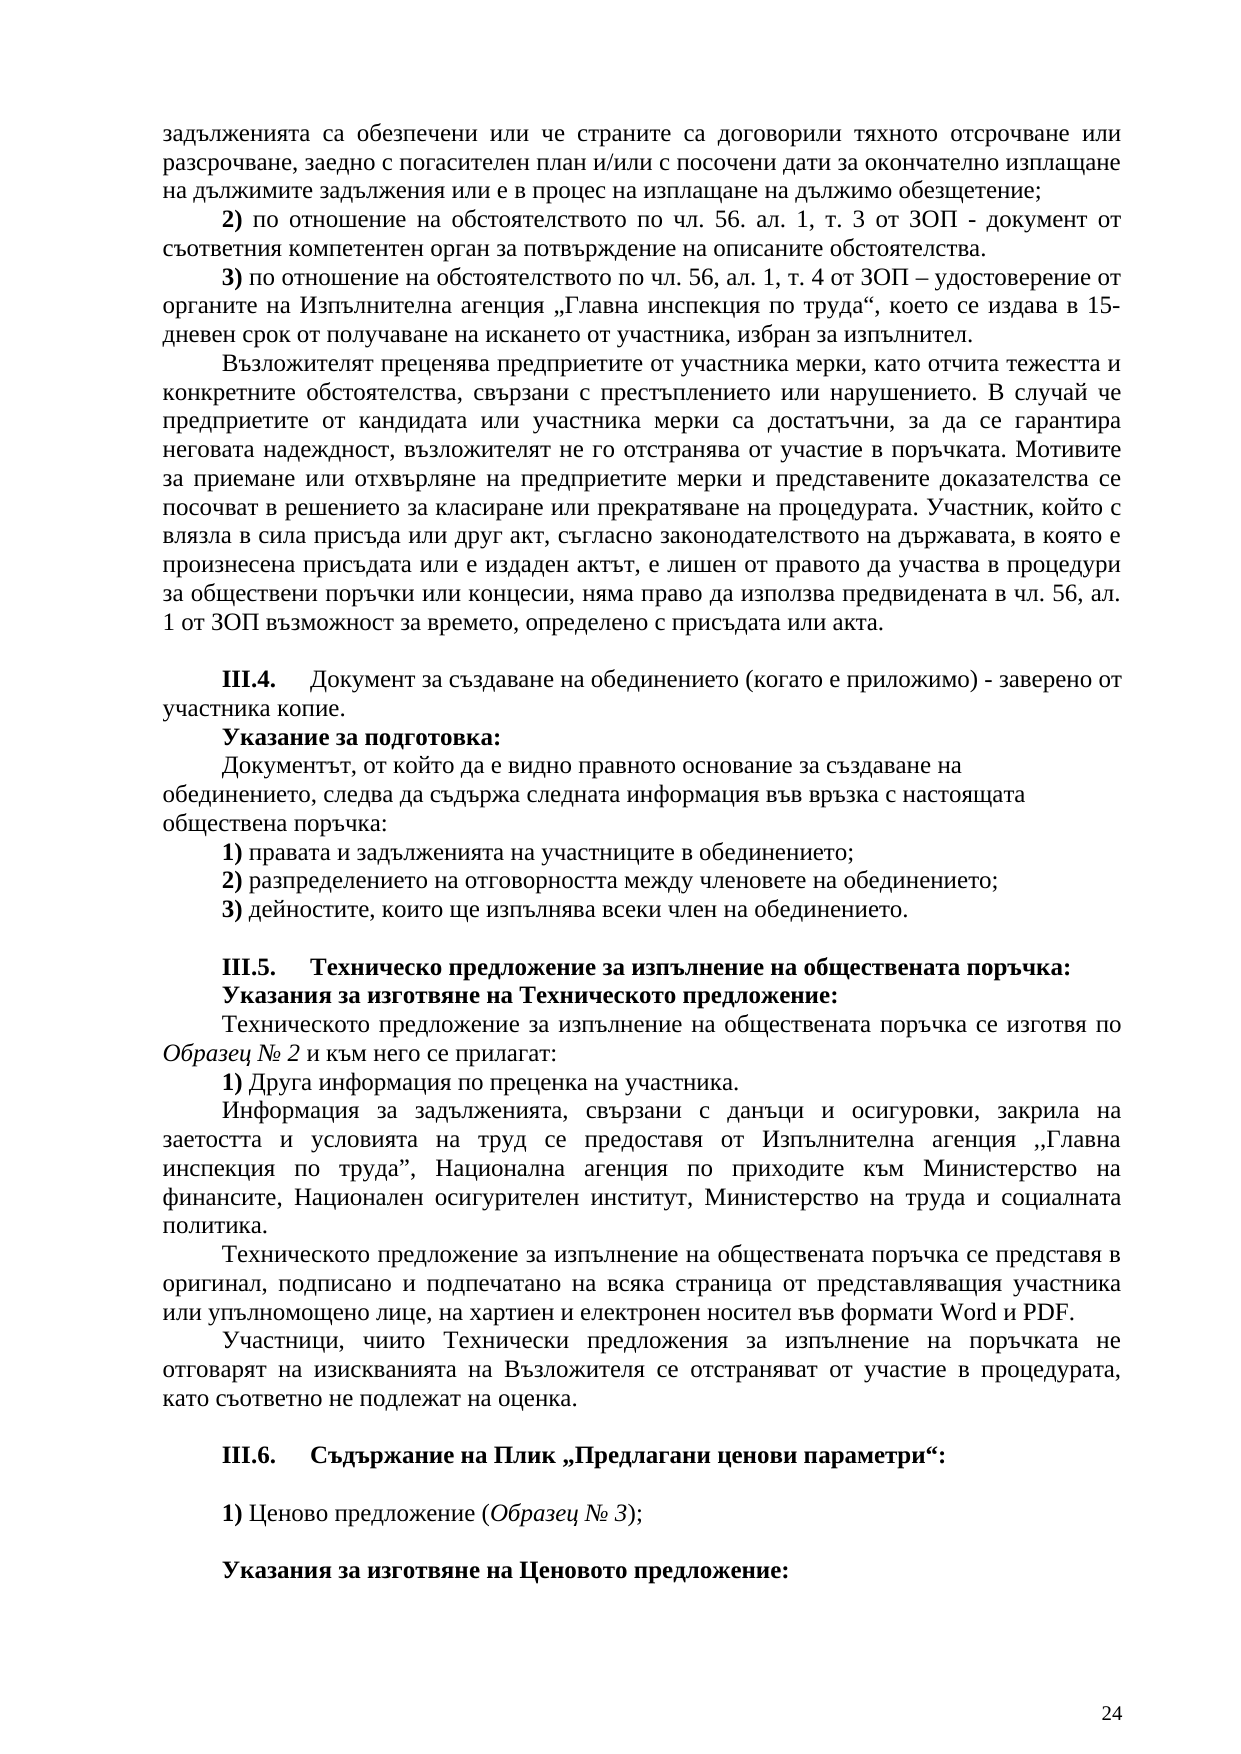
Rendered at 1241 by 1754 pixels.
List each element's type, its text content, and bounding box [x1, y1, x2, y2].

list Съдържание на Плик „Предлагани ценови параметри“: [162, 1441, 1122, 1469]
text 2) разпределението на отговорността между членовете на обединението; [162, 866, 1122, 894]
text Указания за изготвяне на Техническото предложение: [162, 981, 1122, 1009]
text Указание за подготовка: [162, 722, 1122, 751]
text Информация за задълженията, свързани с данъци и осигуровки, закрила на заетостта и условията на труд се предоставя от Изпълнителна агенция ,,Главна инспекция по труда”, Национална агенция по приходите към Министерство на финансите, Национален осигурителен институт, Министерство на труда и социалната политика. [162, 1096, 1122, 1239]
text 1) Друга информация по преценка на участника. [162, 1067, 1122, 1096]
text Участници, чиито Технически предложения за изпълнение на поръчката не отговарят на изискванията на Възложителя се отстраняват от участие в процедурата, като съответно не подлежат на оценка. [162, 1326, 1122, 1412]
text Възложителят преценява предприетите от участника мерки, като отчита тежестта и конкретните обстоятелства, свързани с престъплението или нарушението. В случай че предприетите от кандидата или участника мерки са достатъчни, за да се гарантира неговата надеждност, възложителят не го отстранява от участие в поръчката. Мотивите за приемане или отхвърляне на предприетите мерки и представените доказателства се посочват в решението за класиране или прекратяване на процедурата. Участник, който с влязла в сила присъда или друг акт, съгласно законодателството на държавата, в която е произнесена присъдата или е издаден актът, е лишен от правото да участва в процедури за обществени поръчки или концесии, няма право да използва предвидената в чл. 56, ал. 1 от ЗОП възможност за времето, определено с присъдата или акта. [162, 348, 1122, 636]
text 1) правата и задълженията на участниците в обединението; [162, 837, 1122, 866]
list Документ за създаване на обединението (когато е приложимо) - заверено от участника копие. [162, 664, 1122, 722]
text 3) по отношение на обстоятелството по чл. 56, ал. 1, т. 4 от ЗОП – удостоверение от органите на Изпълнителна агенция „Главна инспекция по труда“, което се издава в 15-дневен срок от получаване на искането от участника, избран за изпълнител. [162, 262, 1122, 348]
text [162, 118, 1122, 204]
text 1) Ценово предложение (Образец № 3); [162, 1498, 1122, 1527]
list Техническо предложение за изпълнение на обществената поръчка: [162, 952, 1122, 981]
text Указания за изготвяне на Ценовото предложение: [162, 1556, 1122, 1584]
text Документът, от който да е видно правното основание за създаване на обединението, следва да съдържа следната информация във връзка с настоящата обществена поръчка: [162, 751, 1122, 837]
text Техническото предложение за изпълнение на обществената поръчка се представя в оригинал, подписано и подпечатано на всяка страница от представляващия участника или упълномощено лице, на хартиен и електронен носител във формати Word и PDF. [162, 1239, 1122, 1326]
text 2) по отношение на обстоятелството по чл. 56. ал. 1, т. 3 от ЗОП - документ от съответния компетентен орган за потвърждение на описаните обстоятелства. [162, 204, 1122, 262]
text Техническото предложение за изпълнение на обществената поръчка се изготвя по Образец № 2 и към него се прилагат: [162, 1009, 1122, 1067]
text 3) дейностите, които ще изпълнява всеки член на обединението. [162, 894, 1122, 923]
